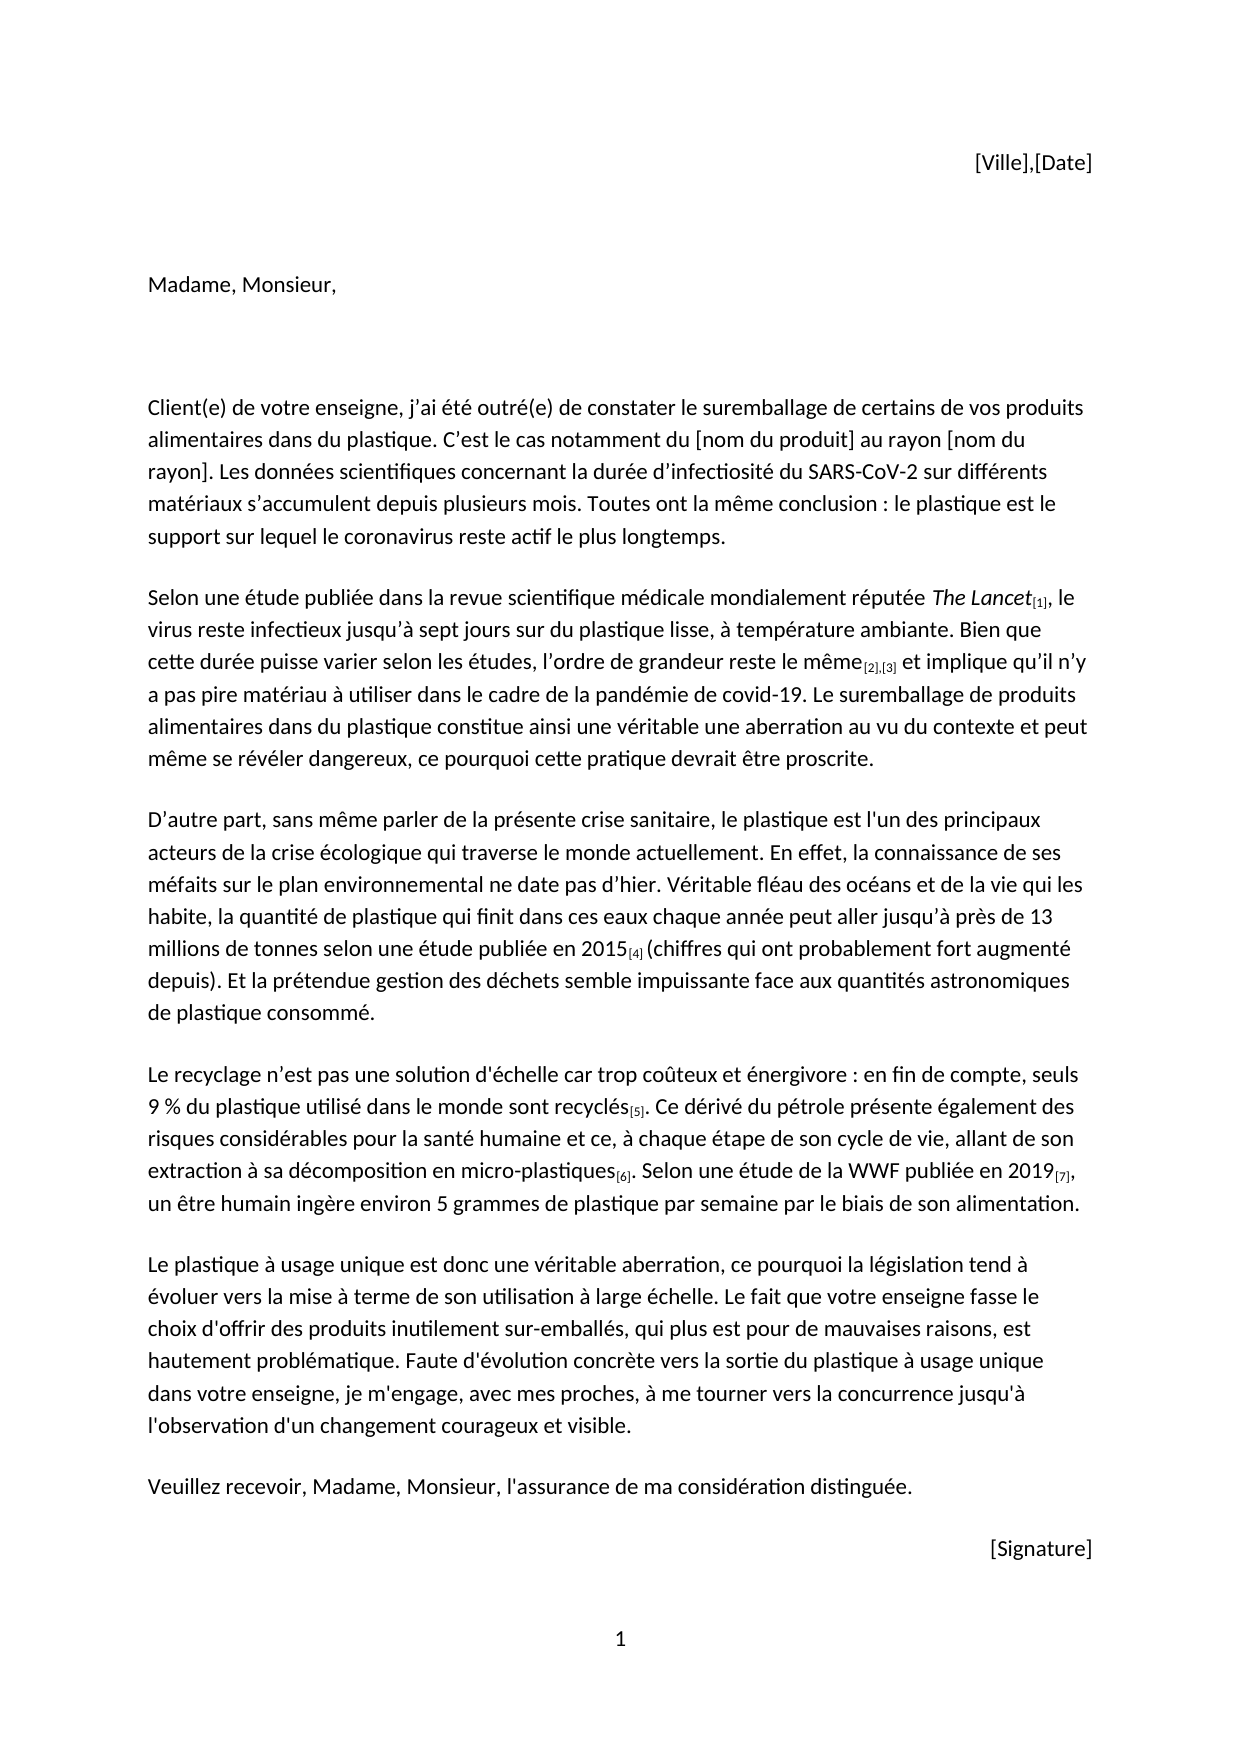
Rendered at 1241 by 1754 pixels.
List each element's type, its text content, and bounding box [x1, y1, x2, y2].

text Madame, Monsieur, [148, 270, 1093, 298]
text Veuillez recevoir, Madame, Monsieur, l'assurance de ma considération distinguée. [148, 1472, 1093, 1500]
text D’autre part, sans même parler de la présente crise sanitaire, le plastique est l'un des principaux acteurs de la crise écologique qui traverse le monde actuellement. En effet, la connaissance de ses méfaits sur le plan environnemental ne date pas d’hier. Véritable fléau des océans et de la vie qui les habite, la quantité de plastique qui finit dans ces eaux chaque année peut aller jusqu’à près de 13 millions de tonnes selon une étude publiée en 2015[4] (chiffres qui ont probablement fort augmenté depuis). Et la prétendue gestion des déchets semble impuissante face aux quantités astronomiques de plastique consommé. [148, 805, 1093, 1027]
text Le plastique à usage unique est donc une véritable aberration, ce pourquoi la législation tend à évoluer vers la mise à terme de son utilisation à large échelle. Le fait que votre enseigne fasse le choix d'offrir des produits inutilement sur-emballés, qui plus est pour de mauvaises raisons, est hautement problématique. Faute d'évolution concrète vers la sortie du plastique à usage unique dans votre enseigne, je m'engage, avec mes proches, à me tourner vers la concurrence jusqu'à l'observation d'un changement courageux et visible. [148, 1250, 1093, 1439]
text Selon une étude publiée dans la revue scientifique médicale mondialement réputée The Lancet[1], le virus reste infectieux jusqu’à sept jours sur du plastique lisse, à température ambiante. Bien que cette durée puisse varier selon les études, l’ordre de grandeur reste le même[2],[3] et implique qu’il n’y a pas pire matériau à utiliser dans le cadre de la pandémie de covid-19. Le suremballage de produits alimentaires dans du plastique constitue ainsi une véritable une aberration au vu du contexte et peut même se révéler dangereux, ce pourquoi cette pratique devrait être proscrite. [148, 583, 1093, 772]
text [Signature] [148, 1534, 1093, 1562]
text [Ville],[Date] [148, 148, 1093, 176]
text Le recyclage n’est pas une solution d'échelle car trop coûteux et énergivore : en fin de compte, seuls 9 % du plastique utilisé dans le monde sont recyclés[5]. Ce dérivé du pétrole présente également des risques considérables pour la santé humaine et ce, à chaque étape de son cycle de vie, allant de son extraction à sa décomposition en micro-plastiques[6]. Selon une étude de la WWF publiée en 2019[7], un être humain ingère environ 5 grammes de plastique par semaine par le biais de son alimentation. [148, 1060, 1093, 1217]
text Client(e) de votre enseigne, j’ai été outré(e) de constater le suremballage de certains de vos produits alimentaires dans du plastique. C’est le cas notamment du [nom du produit] au rayon [nom du rayon]. Les données scientifiques concernant la durée d’infectiosité du SARS-CoV-2 sur différents matériaux s’accumulent depuis plusieurs mois. Toutes ont la même conclusion : le plastique est le support sur lequel le coronavirus reste actif le plus longtemps. [148, 393, 1093, 550]
